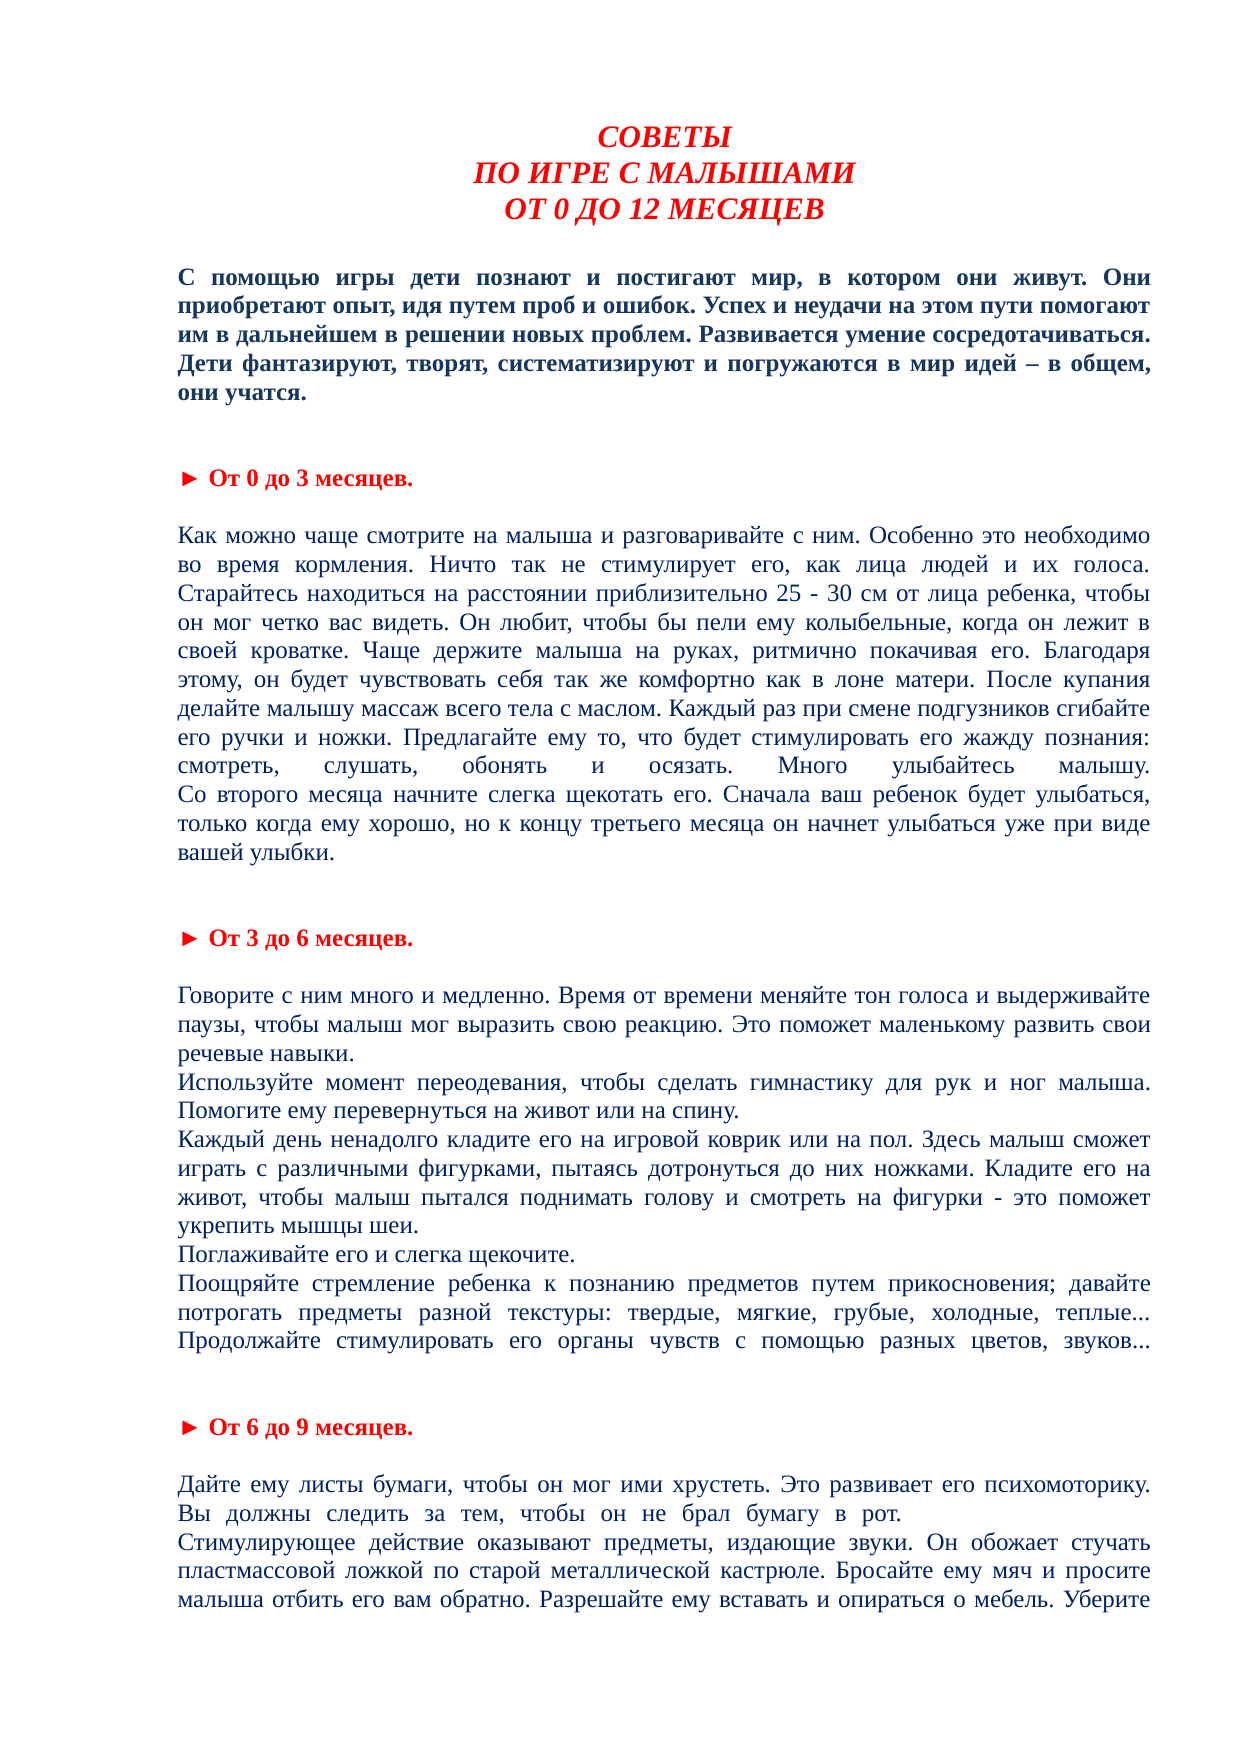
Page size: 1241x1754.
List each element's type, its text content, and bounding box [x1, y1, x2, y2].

text ► От 3 до 6 месяцев. [177, 923, 1152, 952]
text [177, 1441, 1152, 1613]
text ► От 6 до 9 месяцев. [177, 1383, 1152, 1441]
text Каждый день ненадолго кладите его на игровой коврик или на пол. Здесь малыш сможет играть с различными фигурками, пытаясь дотронуться до них ножками. Кладите его на живот, чтобы малыш пытался поднимать голову и смотреть на фигурки - это поможет укрепить мышцы шеи. [177, 1124, 1152, 1239]
text ОТ 0 ДО 12 МЕСЯЦЕВ [177, 190, 1152, 226]
text Говорите с ним много и медленно. Время от времени меняйте тон голоса и выдерживайте паузы, чтобы малыш мог выразить свою реакцию. Это поможет маленькому развить свои речевые навыки. [177, 952, 1152, 1067]
text С помощью игры дети познают и постигают мир, в котором они живут. Они приобретают опыт, идя путем проб и ошибок. Успех и неудачи на этом пути помогают им в дальнейшем в решении новых проблем. Развивается умение сосредотачиваться. Дети фантазируют, творят, систематизируют и погружаются в мир идей – в общем, они учатся. [177, 262, 1152, 406]
text ПО ИГРЕ С МАЛЫШАМИ [177, 154, 1152, 190]
text Как можно чаще смотрите на малыша и разговаривайте с ним. Особенно это необходимо во время кормления. Ничто так не стимулирует его, как лица людей и их голоса. Старайтесь находиться на расстоянии приблизительно 25 - 30 см от лица ребенка, чтобы он мог четко вас видеть. Он любит, чтобы бы пели ему колыбельные, когда он лежит в своей кроватке. Чаще держите малыша на руках, ритмично покачивая его. Благодаря этому, он будет чувствовать себя так же комфортно как в лоне матери. После купания делайте малышу массаж всего тела с маслом. Каждый раз при смене подгузников сгибайте его ручки и ножки. Предлагайте ему то, что будет стимулировать его жажду познания: смотреть, слушать, обонять и осязать. Много улыбайтесь малышу. Со второго месяца начните слегка щекотать его. Сначала ваш ребенок будет улыбаться, только когда ему хорошо, но к концу третьего месяца он начнет улыбаться уже при виде вашей улыбки. [177, 492, 1152, 866]
text ► От 0 до 3 месяцев. [177, 406, 1152, 492]
text СОВЕТЫ [177, 118, 1152, 154]
text Поглаживайте его и слегка щекочите. [177, 1239, 1152, 1268]
text Используйте момент переодевания, чтобы сделать гимнастику для рук и ног малыша. Помогите ему перевернуться на живот или на спину. [177, 1067, 1152, 1124]
text Поощряйте стремление ребенка к познанию предметов путем прикосновения; давайте потрогать предметы разной текстуры: твердые, мягкие, грубые, холодные, теплые... Продолжайте стимулировать его органы чувств с помощью разных цветов, звуков... [177, 1268, 1152, 1383]
